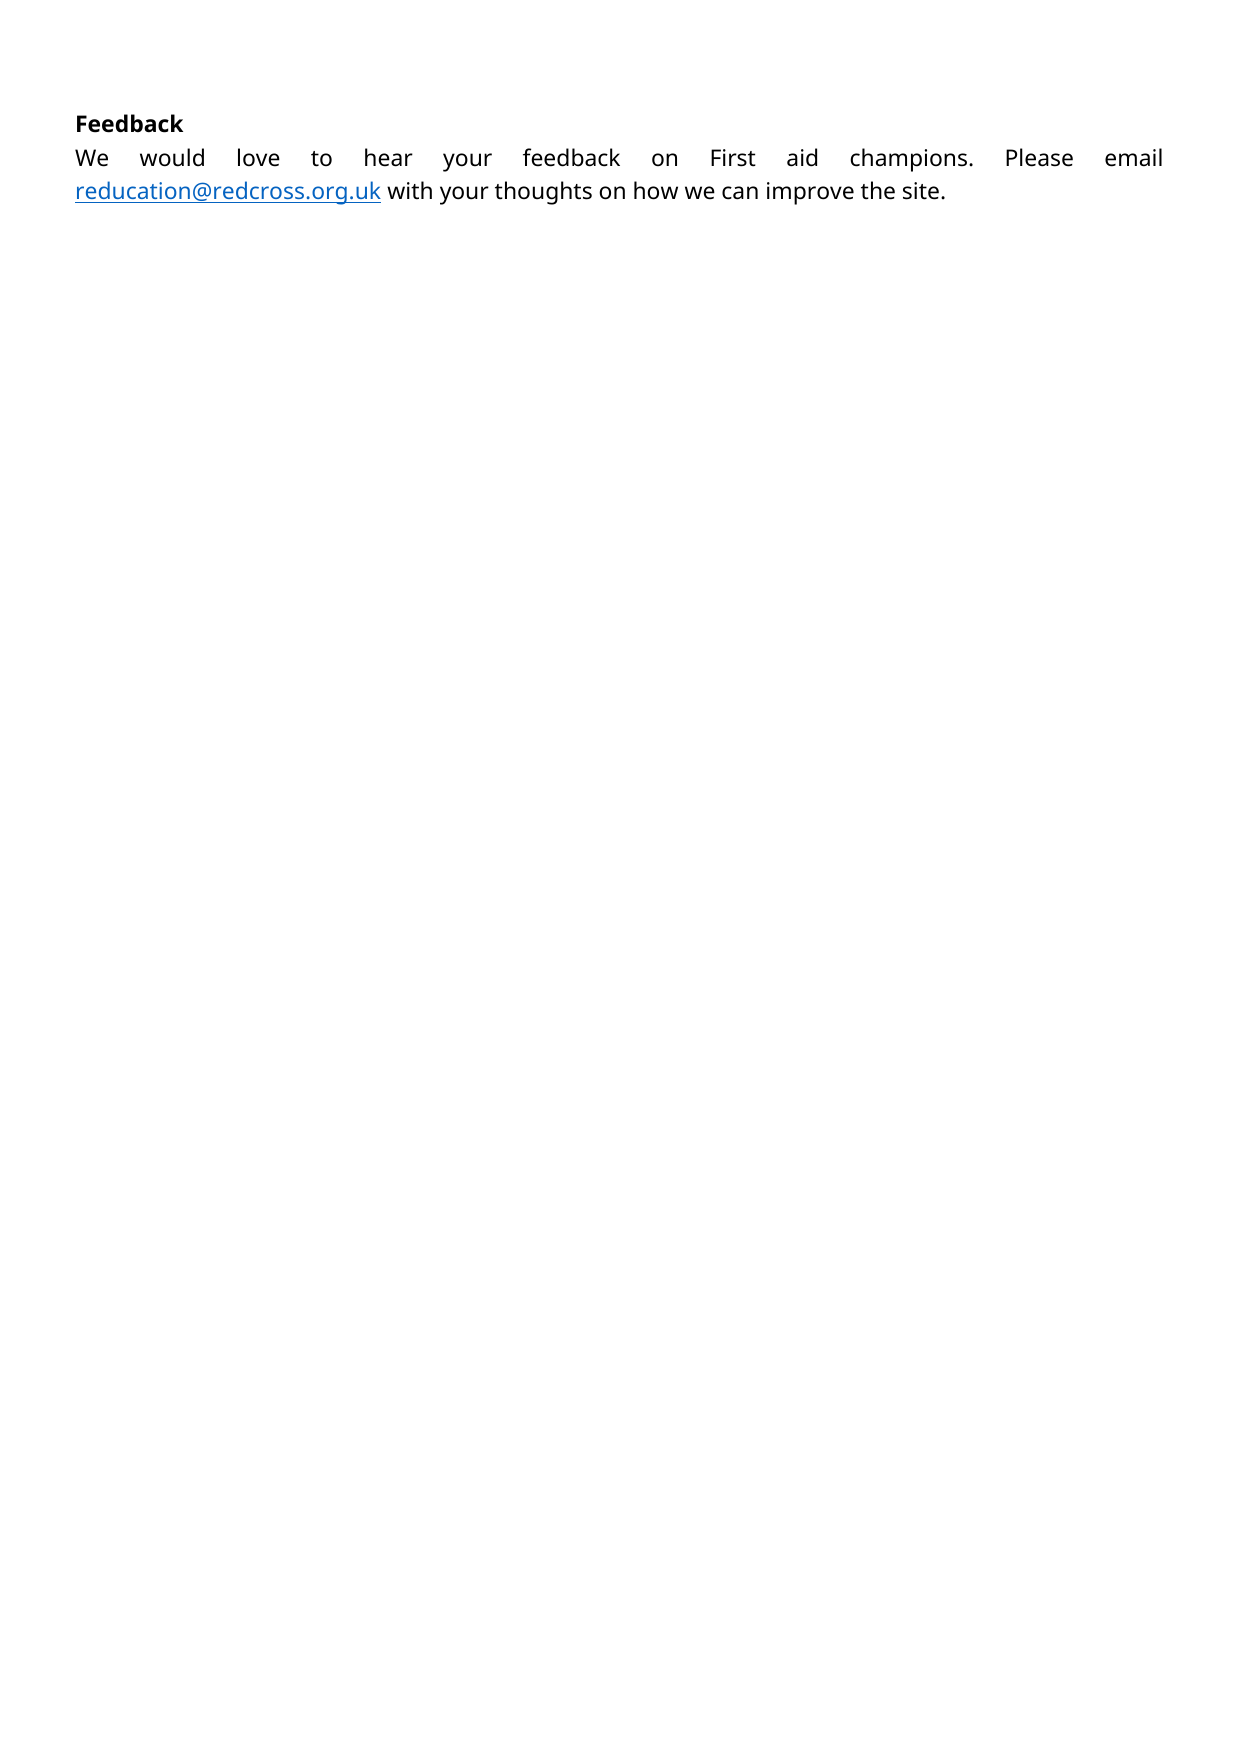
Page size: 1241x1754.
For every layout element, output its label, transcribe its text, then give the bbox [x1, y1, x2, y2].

text We would love to hear your feedback on First aid champions. Please email reducation@redcross.org.uk with your thoughts on how we can improve the site. [75, 142, 1165, 207]
text Feedback [75, 108, 1165, 139]
